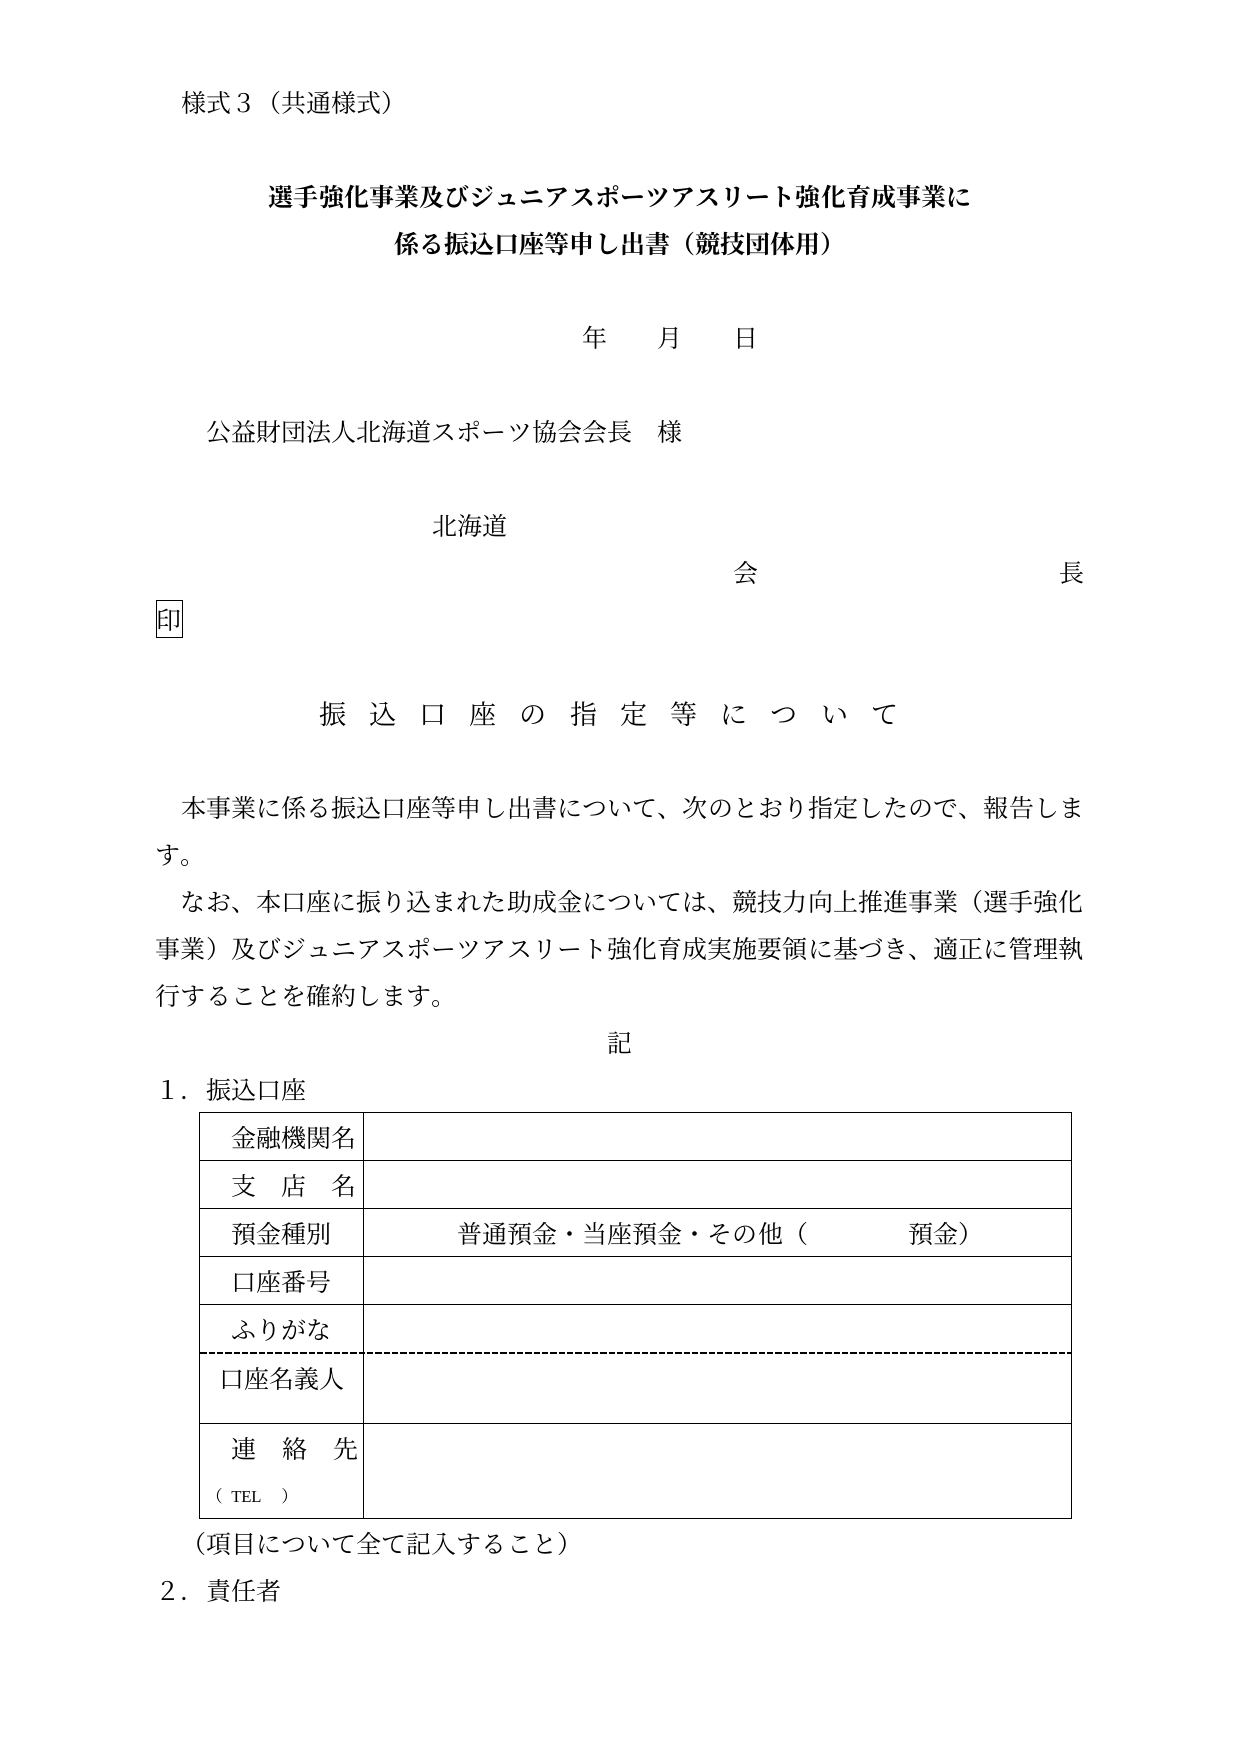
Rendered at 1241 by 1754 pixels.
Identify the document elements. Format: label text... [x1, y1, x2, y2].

table_header [364, 1113, 1071, 1160]
text 選手強化事業及びジュニアスポーツアスリート強化育成事業に [156, 172, 1084, 219]
text 係る振込口座等申し出書（競技団体用） [156, 219, 1084, 266]
text 本事業に係る振込口座等申し出書について、次のとおり指定したので、報告します。 [156, 783, 1084, 877]
table_cell [364, 1305, 1071, 1352]
table_cell ふりがな [200, 1305, 363, 1352]
text 公益財団法人北海道スポーツ協会会長 様 [156, 407, 1084, 454]
text 記 [156, 1018, 1084, 1065]
text １．振込口座 [156, 1065, 1084, 1112]
table_cell 口座名義人 [200, 1352, 363, 1423]
text 様式３（共通様式） [156, 78, 1084, 125]
text 振込口座の指定等について [156, 689, 1084, 736]
table_cell [364, 1161, 1071, 1208]
text 会 長 印 [156, 548, 1084, 642]
table_header 金融機関名 [200, 1113, 363, 1160]
text なお、本口座に振り込まれた助成金については、競技力向上推進事業（選手強化事業）及びジュニアスポーツアスリート強化育成実施要領に基づき、適正に管理執行することを確約します。 [156, 877, 1084, 1018]
text （項目について全て記入すること） [156, 1519, 1084, 1566]
table_cell 支 店 名 [200, 1161, 363, 1208]
text 北海道 [156, 501, 1084, 548]
table_cell 預金種別 [200, 1209, 363, 1256]
table_cell [364, 1424, 1071, 1518]
table_cell 普通預金・当座預金・その他（ 預金） [364, 1209, 1071, 1256]
table_cell [364, 1257, 1071, 1304]
table_cell [364, 1352, 1071, 1423]
text 年 月 日 [156, 313, 1084, 360]
text ２．責任者 [156, 1566, 1084, 1613]
table_cell 連絡先（TEL） [200, 1424, 363, 1518]
table_cell 口座番号 [200, 1257, 363, 1304]
